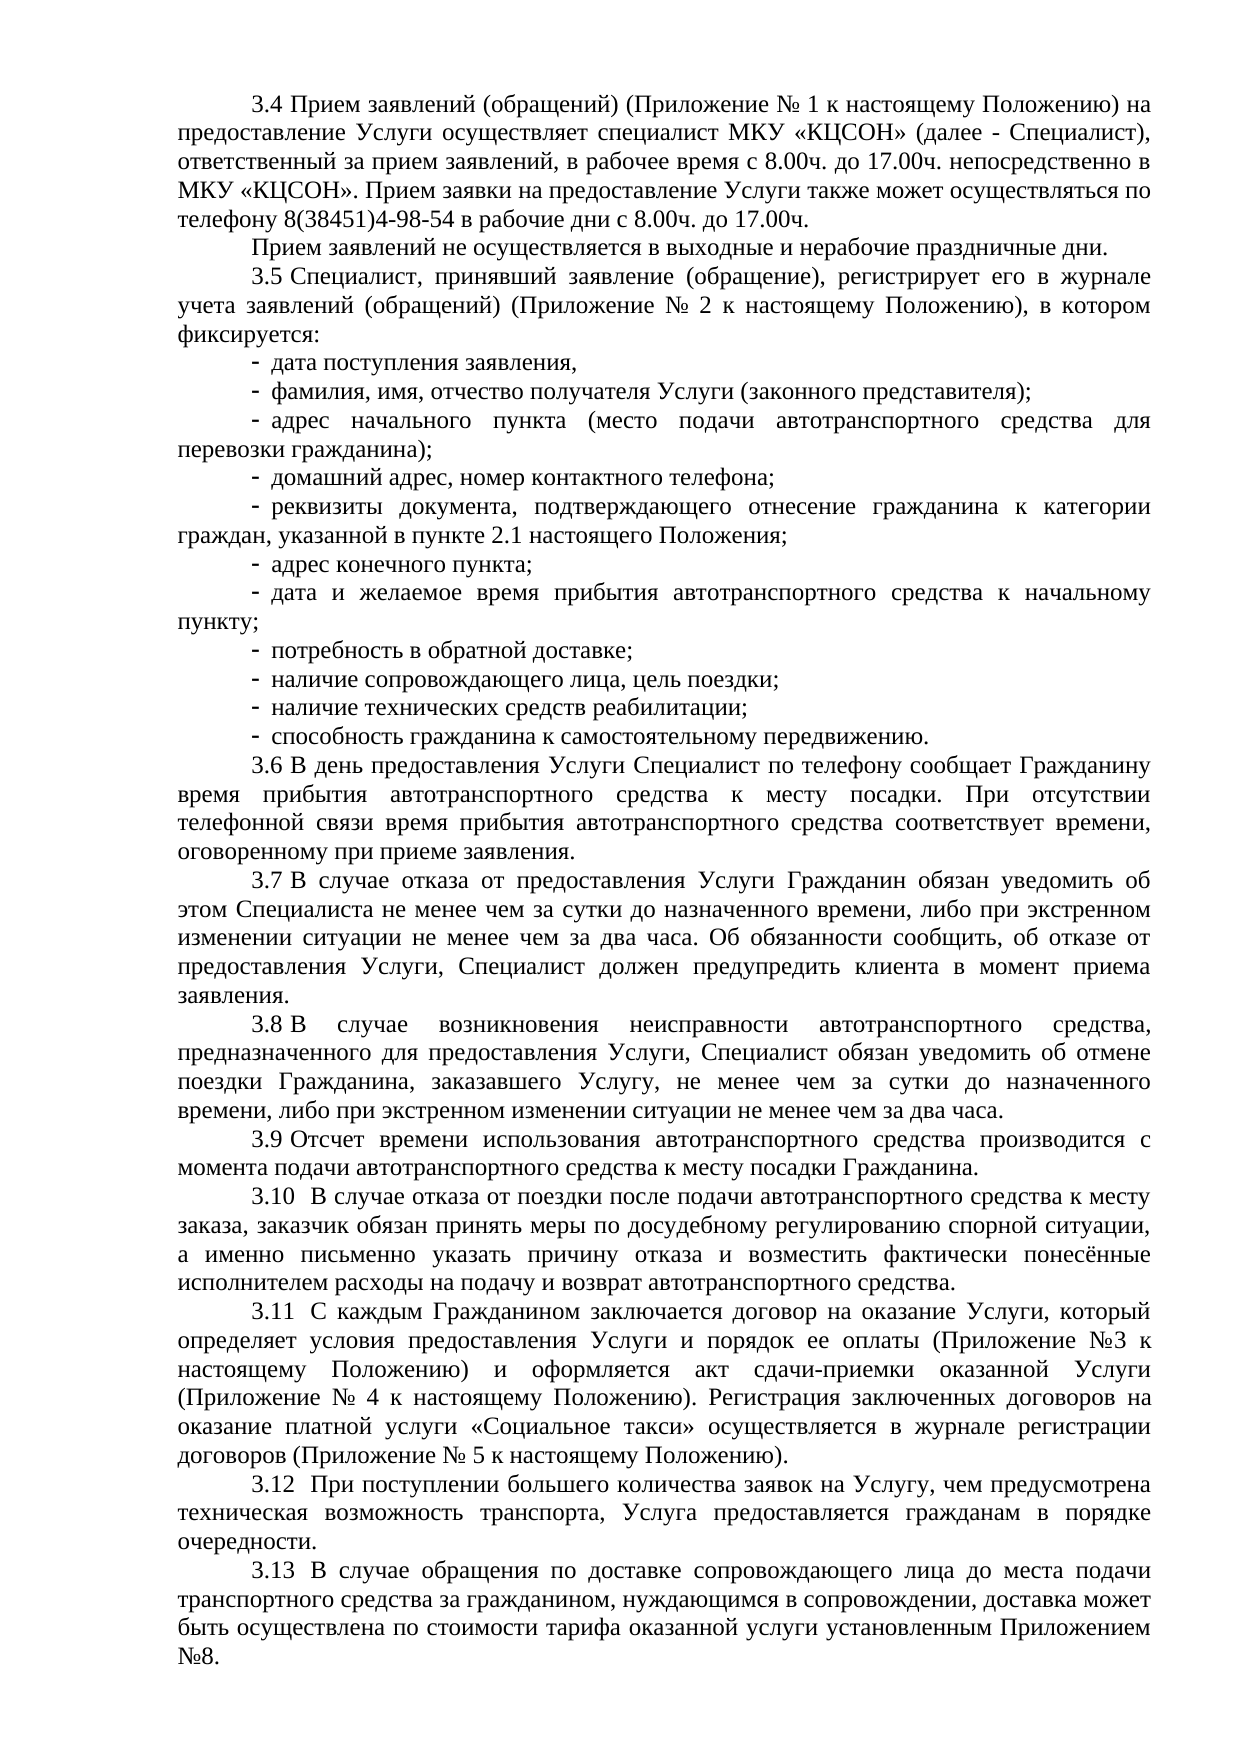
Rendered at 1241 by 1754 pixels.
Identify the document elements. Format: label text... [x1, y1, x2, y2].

list В случае обращения по доставке сопровождающего лица до места подачи транспортного средства за гражданином, нуждающимся в сопровождении, доставка может быть осуществлена по стоимости тарифа оказанной услуги установленным Приложением №8. [177, 1555, 1152, 1670]
list В случае отказа от поездки после подачи автотранспортного средства к месту заказа, заказчик обязан принять меры по досудебному регулированию спорной ситуации, а именно письменно указать причину отказа и возместить фактически понесённые исполнителем расходы на подачу и возврат автотранспортного средства. [177, 1181, 1152, 1296]
list При поступлении большего количества заявок на Услугу, чем предусмотрена техническая возможность транспорта, Услуга предоставляется гражданам в порядке очередности. [177, 1469, 1152, 1555]
list адрес начального пункта (место подачи автотранспортного средства для перевозки гражданина); [177, 405, 1152, 462]
list потребность в обратной доставке; [177, 635, 1152, 664]
list В случае возникновения неисправности автотранспортного средства, предназначенного для предоставления Услуги, Специалист обязан уведомить об отмене поездки Гражданина, заказавшего Услугу, не менее чем за сутки до назначенного времени, либо при экстренном изменении ситуации не менее чем за два часа. [177, 1009, 1152, 1124]
list С каждым Гражданином заключается договор на оказание Услуги, который определяет условия предоставления Услуги и порядок ее оплаты (Приложение №3 к настоящему Положению) и оформляется акт сдачи-приемки оказанной Услуги (Приложение № 4 к настоящему Положению). Регистрация заключенных договоров на оказание платной услуги «Социальное такси» осуществляется в журнале регистрации договоров (Приложение № 5 к настоящему Положению). [177, 1296, 1152, 1469]
list дата поступления заявления, [177, 347, 1152, 376]
list В случае отказа от предоставления Услуги Гражданин обязан уведомить об этом Специалиста не менее чем за сутки до назначенного времени, либо при экстренном изменении ситуации не менее чем за два часа. Об обязанности сообщить, об отказе от предоставления Услуги, Специалист должен предупредить клиента в момент приема заявления. [177, 865, 1152, 1009]
list наличие сопровождающего лица, цель поездки; [177, 664, 1152, 692]
text Прием заявлений не осуществляется в выходные и нерабочие праздничные дни. [177, 232, 1152, 261]
list фамилия, имя, отчество получателя Услуги (законного представителя); [177, 376, 1152, 405]
list способность гражданина к самостоятельному передвижению. [177, 721, 1152, 750]
list реквизиты документа, подтверждающего отнесение гражданина к категории граждан, указанной в пункте 2.1 настоящего Положения; [177, 491, 1152, 549]
list дата и желаемое время прибытия автотранспортного средства к начальному пункту; [177, 577, 1152, 635]
list В день предоставления Услуги Специалист по телефону сообщает Гражданину время прибытия автотранспортного средства к месту посадки. При отсутствии телефонной связи время прибытия автотранспортного средства соответствует времени, оговоренному при приеме заявления. [177, 750, 1152, 865]
list Прием заявлений (обращений) (Приложение № 1 к настоящему Положению) на предоставление Услуги осуществляет специалист МКУ «КЦСОН» (далее - Специалист), ответственный за прием заявлений, в рабочее время с 8.00ч. до 17.00ч. непосредственно в МКУ «КЦСОН». Прием заявки на предоставление Услуги также может осуществляться по телефону 8(38451)4-98-54 в рабочие дни с 8.00ч. до 17.00ч. [177, 89, 1152, 232]
list домашний адрес, номер контактного телефона; [177, 462, 1152, 491]
list наличие технических средств реабилитации; [177, 692, 1152, 721]
list Отсчет времени использования автотранспортного средства производится с момента подачи автотранспортного средства к месту посадки Гражданина. [177, 1124, 1152, 1181]
list адрес конечного пункта; [177, 549, 1152, 577]
list Специалист, принявший заявление (обращение), регистрирует его в журнале учета заявлений (обращений) (Приложение № 2 к настоящему Положению), в котором фиксируется: [177, 261, 1152, 347]
